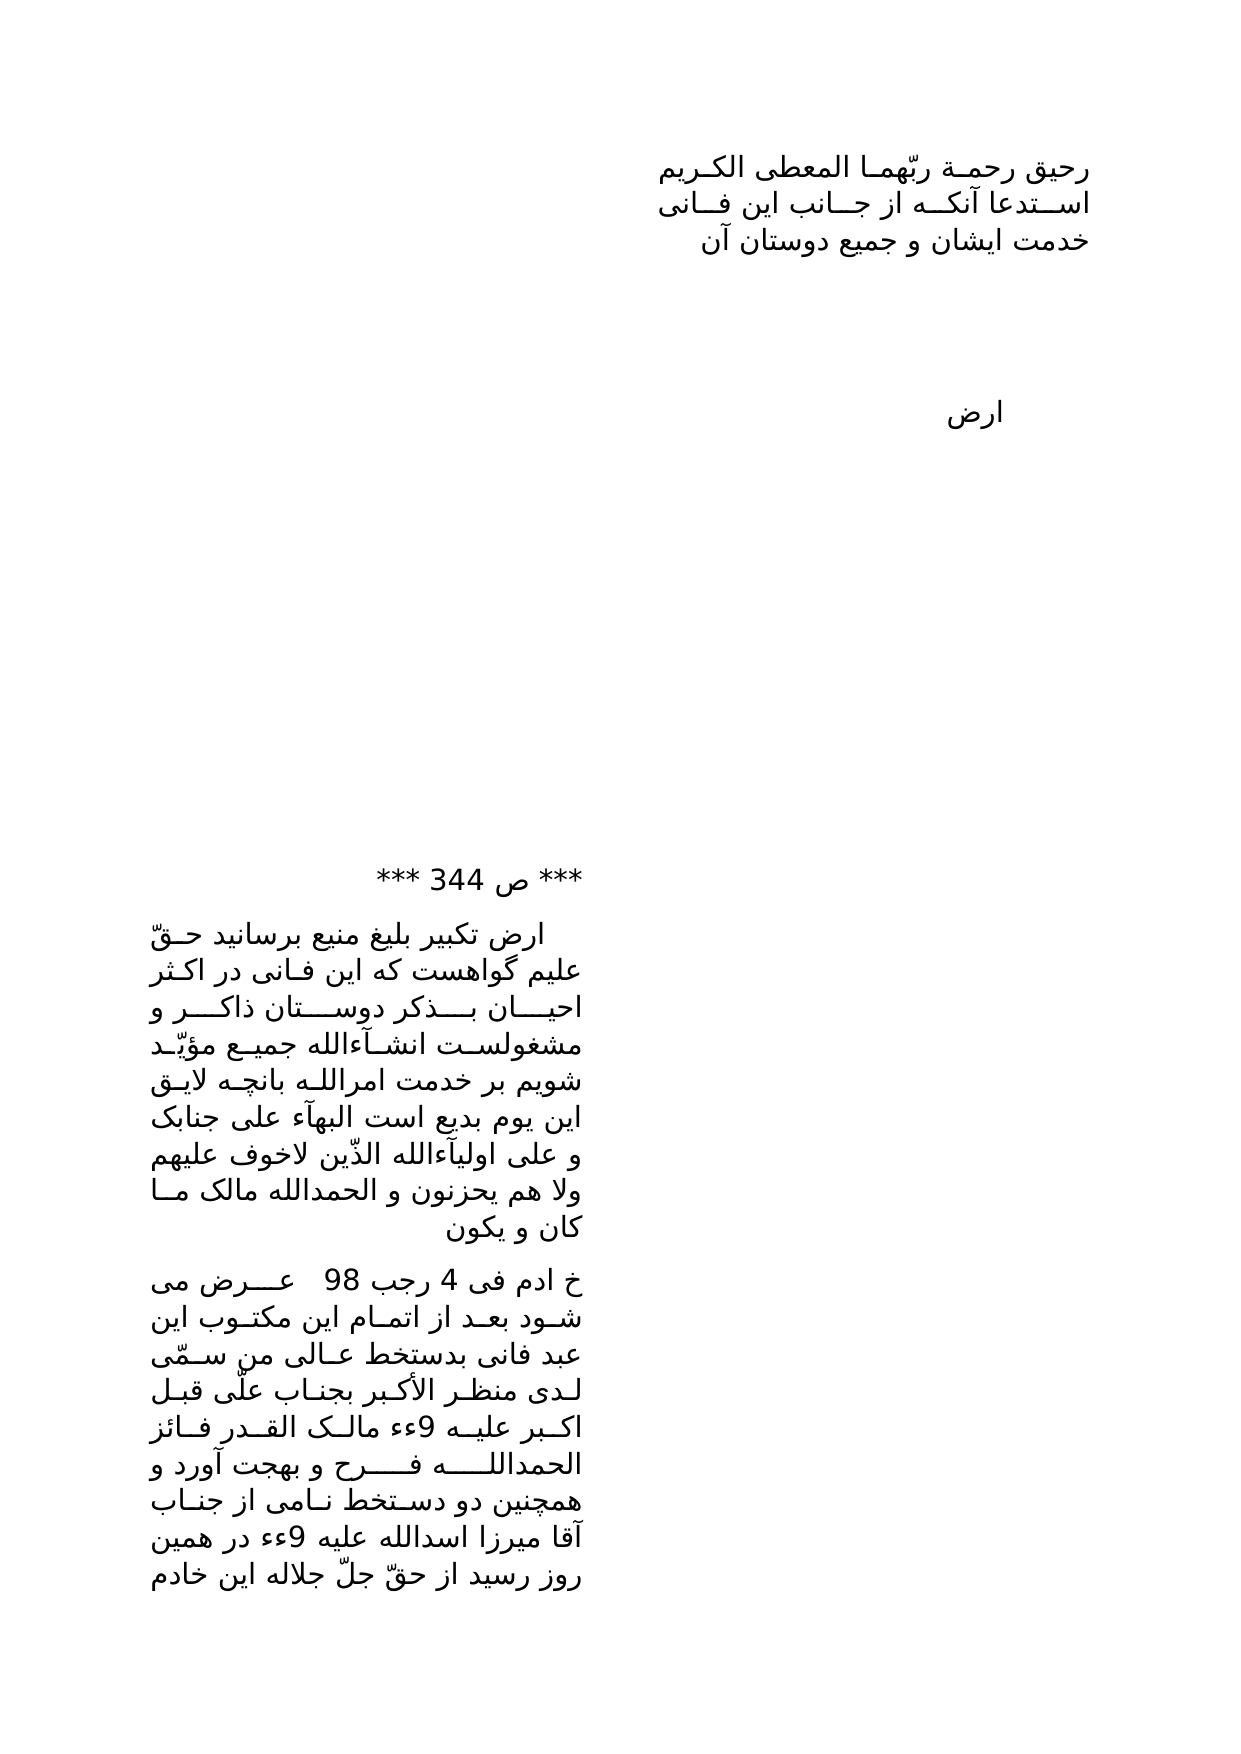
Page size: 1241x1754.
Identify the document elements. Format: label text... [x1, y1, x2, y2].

text ارض تکبیر بلیغ منیع برسانید حقّ علیم گواهست که این فانی در اکثر احیان بذکر دوستان ذاکر و مشغولست انشآءالله جمیع مؤیّد شویم بر خدمت امرالله بانچه لایق این یوم بدیع است البهآء علی جنابک و علی اولیآءالله الذّین لاخوف علیهم ولا هم یحزنون و الحمدالله مالک ما کان و یکون [150, 917, 583, 1244]
text *** ص 344 *** [150, 864, 583, 898]
text ارض [658, 396, 1090, 429]
